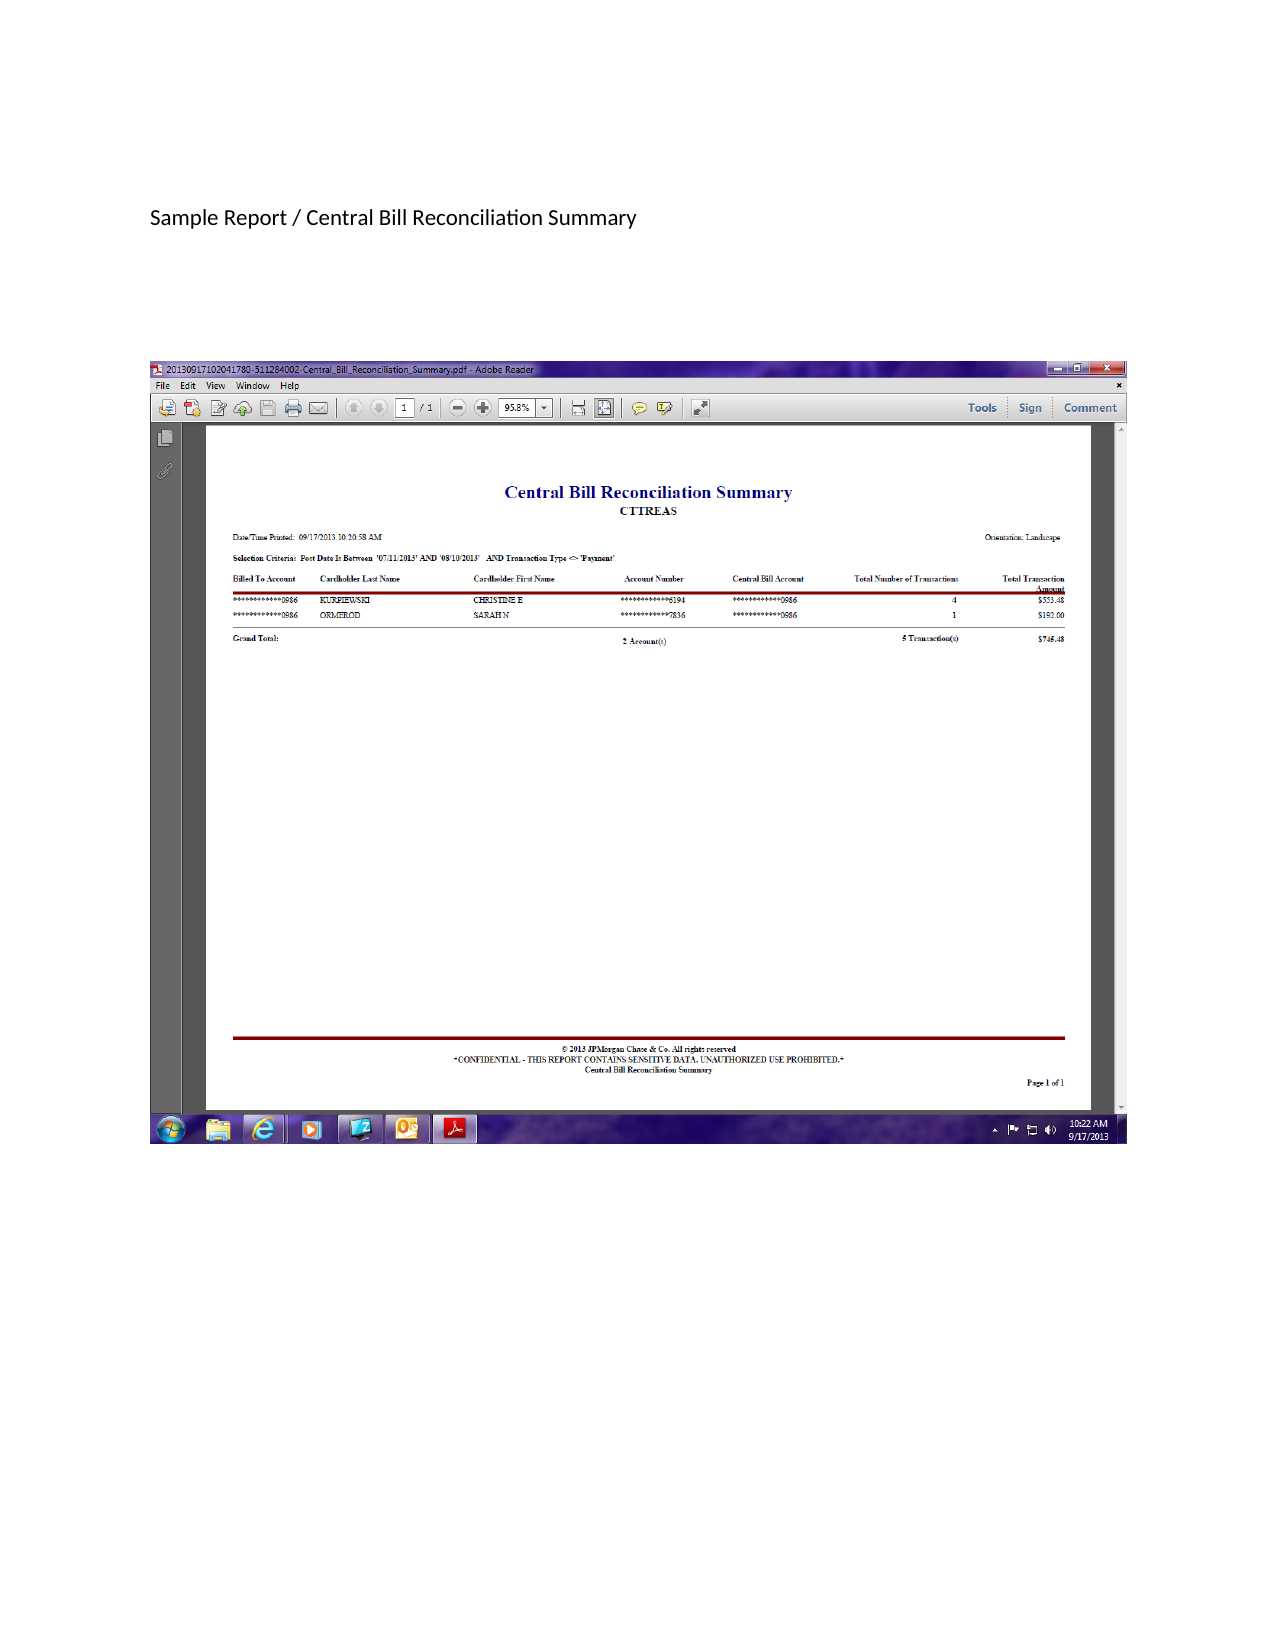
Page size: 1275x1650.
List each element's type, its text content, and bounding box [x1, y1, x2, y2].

text Sample Report / Central Bill Reconciliation Summary [150, 203, 1125, 231]
picture [150, 361, 1127, 1144]
